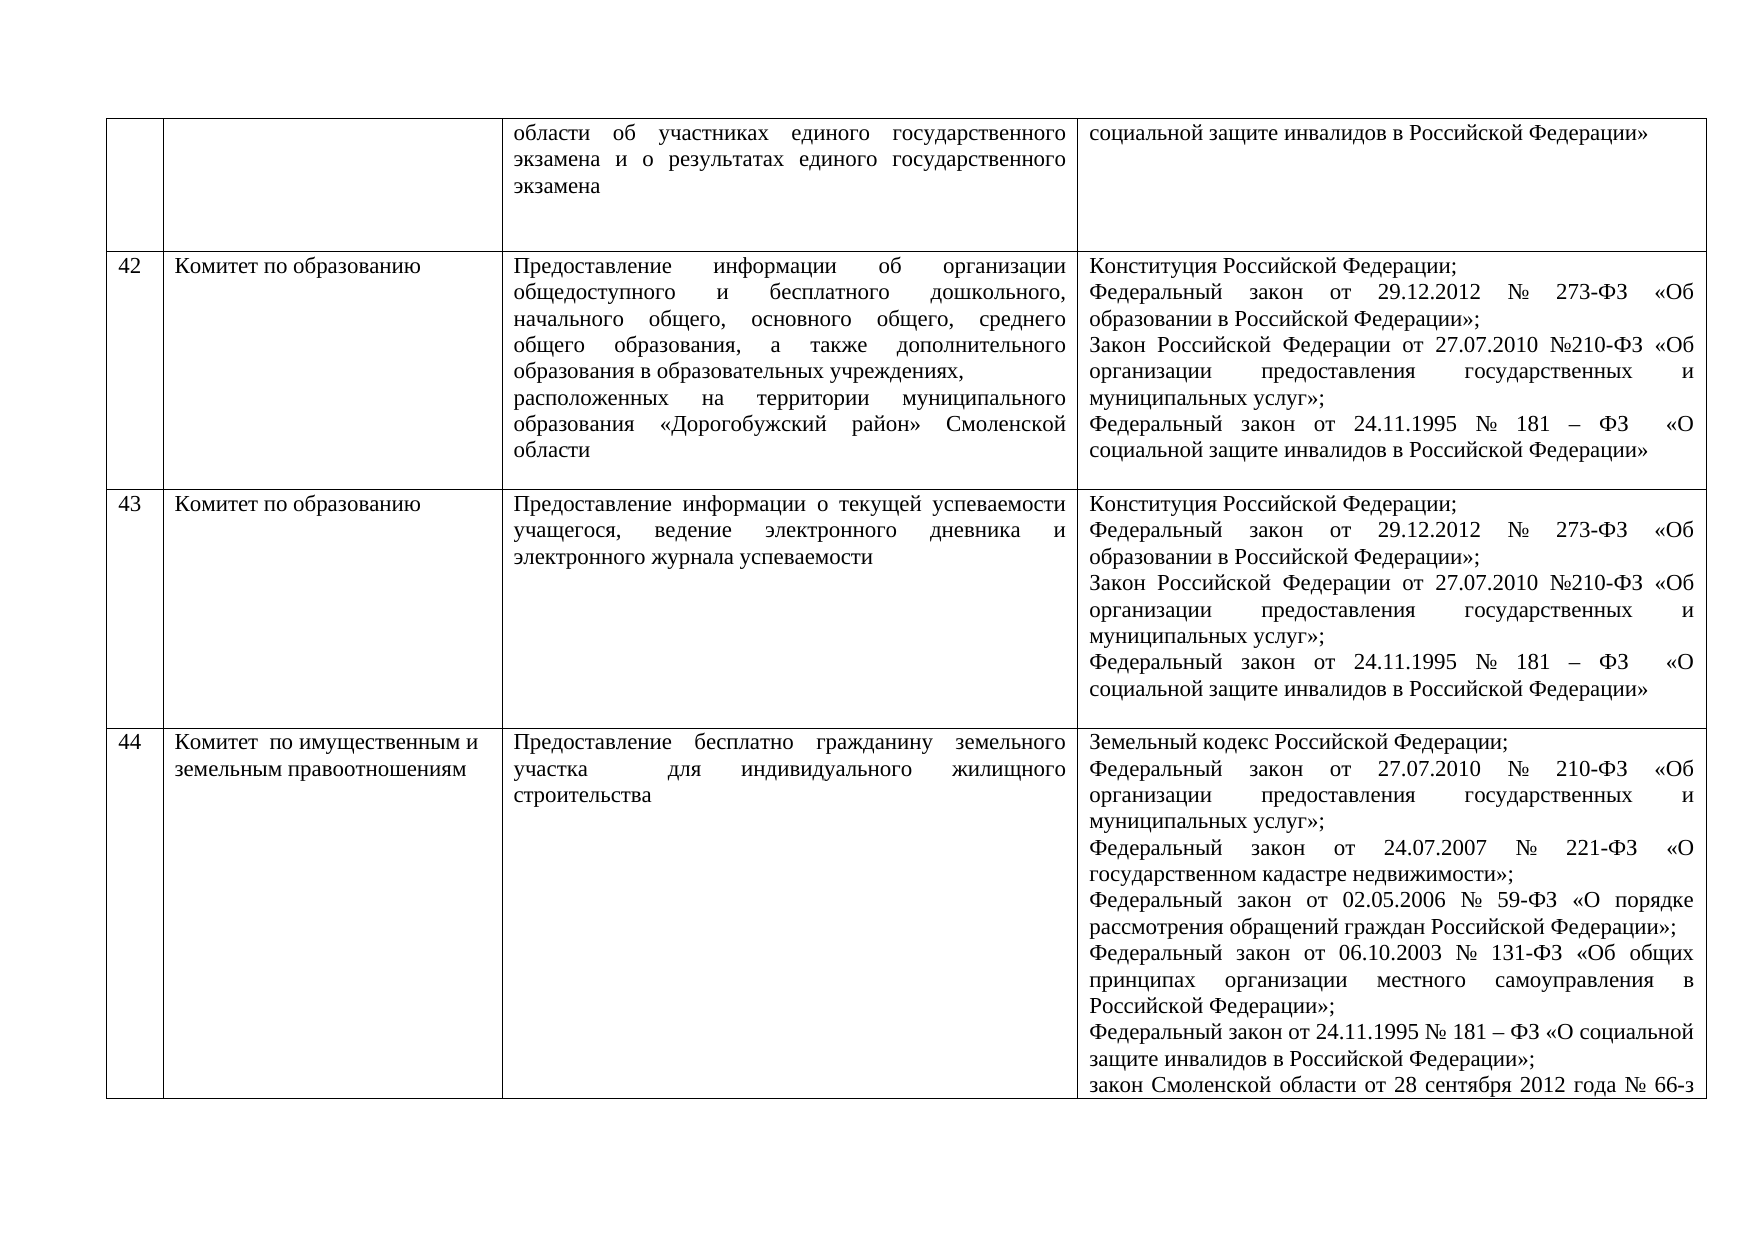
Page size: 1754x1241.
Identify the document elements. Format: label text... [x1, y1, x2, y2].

table_cell Предоставление информации о текущей успеваемости учащегося, ведение электронного дневника и электронного журнала успеваемости [503, 490, 1077, 727]
table_cell Комитет по образованию [164, 252, 502, 489]
table_cell 43 [107, 490, 163, 727]
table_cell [1078, 119, 1706, 251]
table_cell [503, 119, 1077, 251]
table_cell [164, 119, 502, 251]
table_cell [503, 729, 1077, 1097]
table_cell 42 [107, 252, 163, 489]
table_cell 44 [107, 729, 163, 1097]
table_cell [1078, 729, 1706, 1097]
table_cell Комитет по образованию [164, 490, 502, 727]
table_cell Предоставление информации об организации общедоступного и бесплатного дошкольного, начального общего, основного общего, среднего общего образования, а также дополнительного образования в образовательных учреждениях, расположенных на территории муниципального образования «Дорогобужский район» Смоленской области [503, 252, 1077, 489]
table_cell 41 [107, 119, 163, 251]
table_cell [164, 729, 502, 1097]
